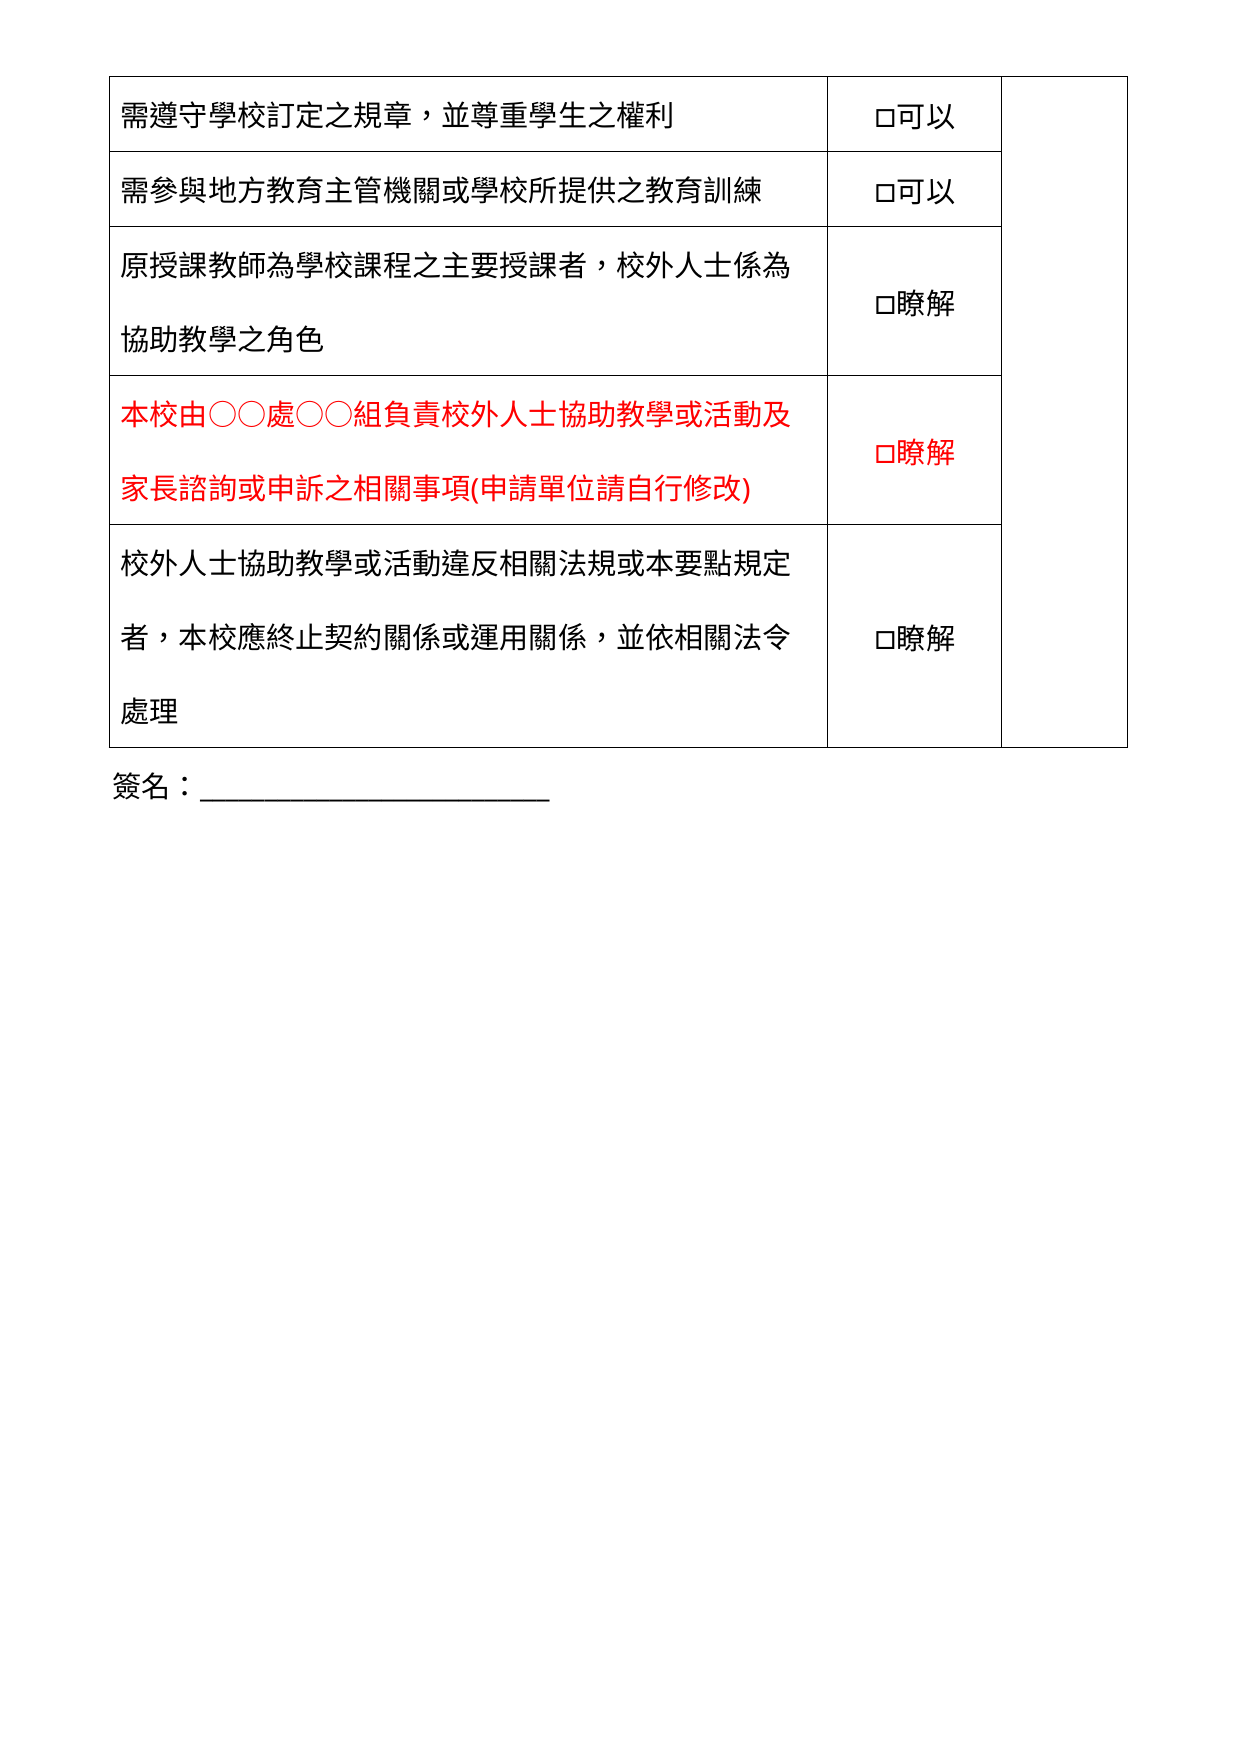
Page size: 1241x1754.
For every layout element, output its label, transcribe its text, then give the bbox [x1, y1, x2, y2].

table_cell 需參與地方教育主管機關或學校所提供之教育訓練 [110, 152, 827, 226]
table_cell □可以 [828, 77, 1001, 151]
table_cell □可以 [828, 152, 1001, 226]
table_cell □瞭解 [828, 376, 1001, 524]
text 簽名：___________________________ [112, 748, 1137, 822]
table_cell □瞭解 [828, 227, 1001, 375]
table_cell 原授課教師為學校課程之主要授課者，校外人士係為協助教學之角色 [110, 227, 827, 375]
table_cell 需遵守學校訂定之規章，並尊重學生之權利 [110, 77, 827, 151]
table_cell 校外人士協助教學或活動違反相關法規或本要點規定者，本校應終止契約關係或運用關係，並依相關法令處理 [110, 525, 827, 747]
table_cell □瞭解 [828, 525, 1001, 747]
table_cell 本校由○○處○○組負責校外人士協助教學或活動及家長諮詢或申訴之相關事項(申請單位請自行修改) [110, 376, 827, 524]
